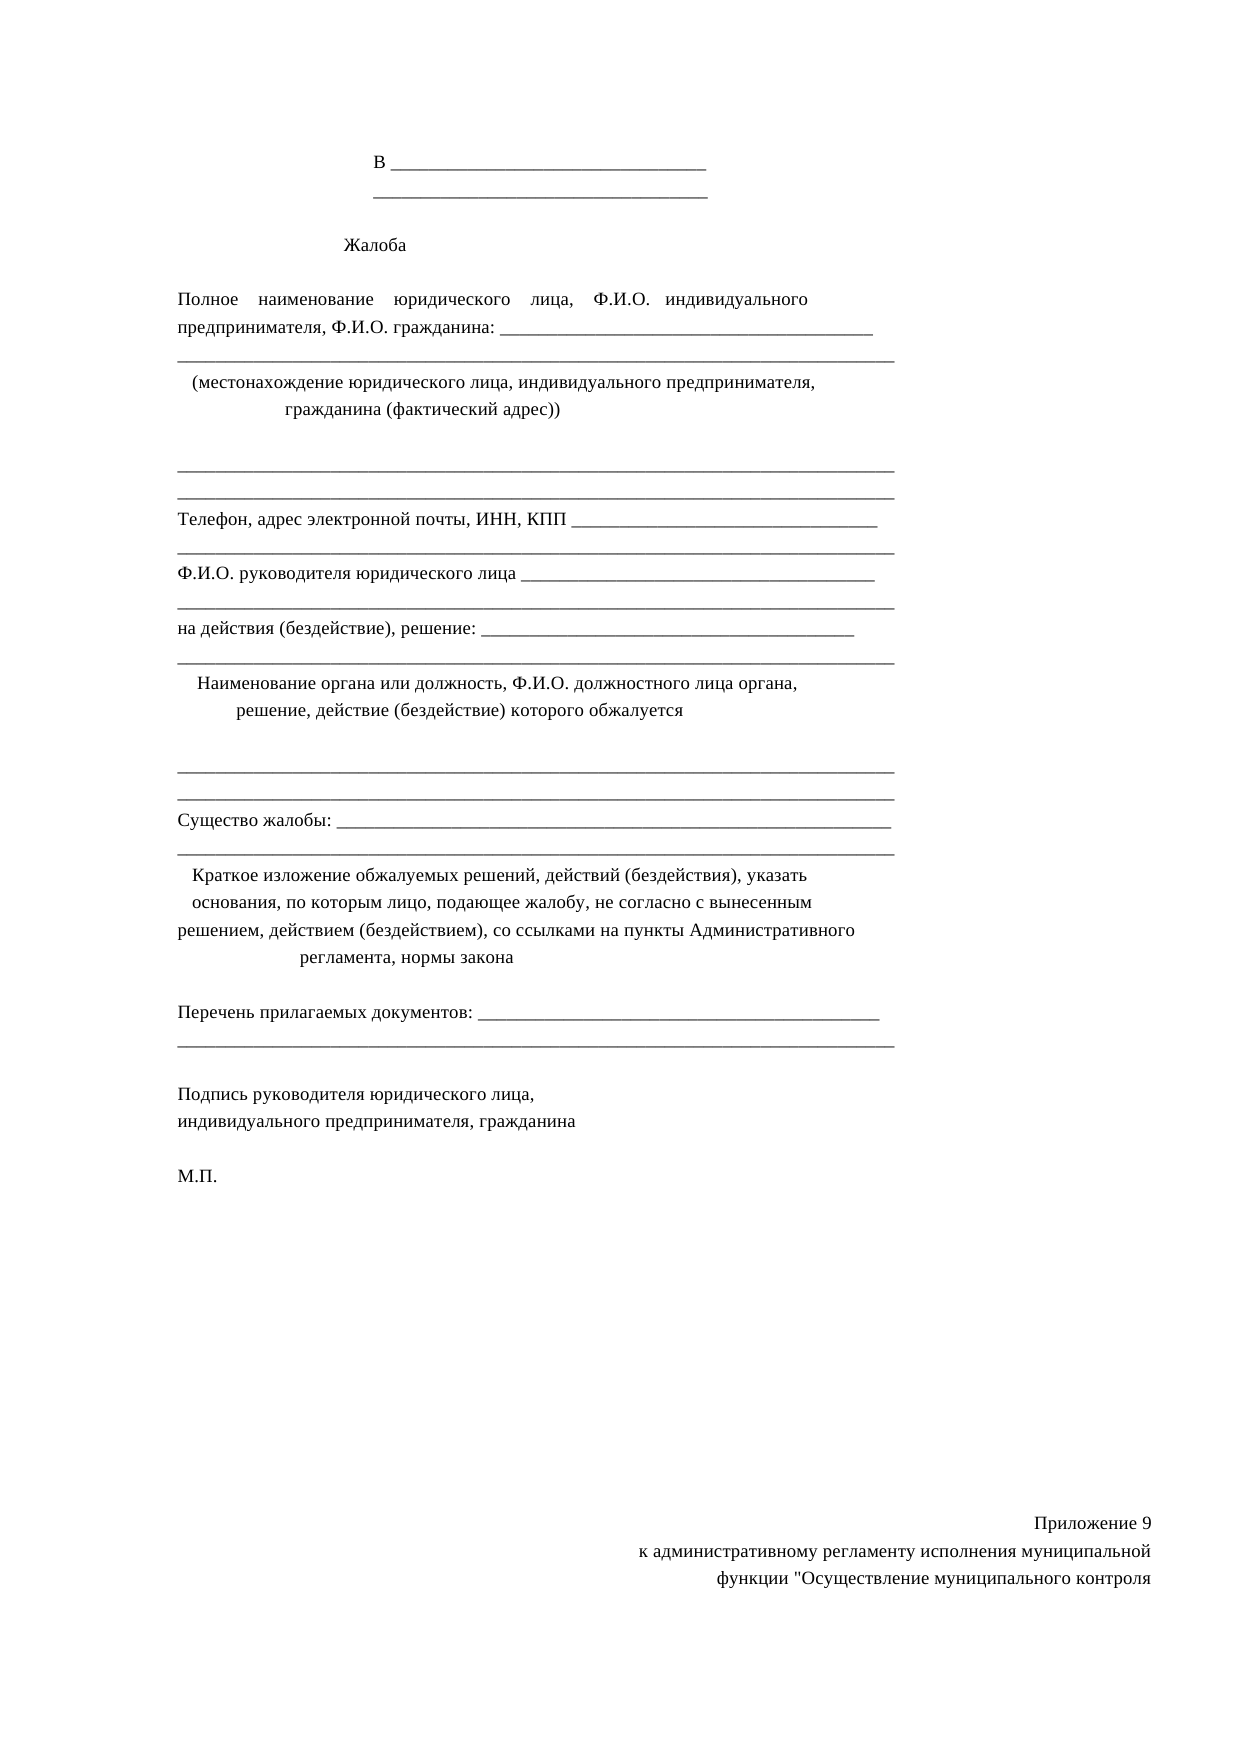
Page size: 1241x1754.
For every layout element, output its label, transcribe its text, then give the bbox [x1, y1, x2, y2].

text ___________________________________________________________________________ [177, 776, 1152, 803]
text ___________________________________________________________________________ [177, 830, 1152, 858]
text Полное наименование юридического лица, Ф.И.О. индивидуального [177, 255, 1152, 310]
text Перечень прилагаемых документов: __________________________________________ [177, 967, 1152, 1022]
text решением, действием (бездействием), со ссылками на пункты Административного [177, 913, 1152, 940]
text регламента, нормы закона [177, 940, 1152, 967]
text Наименование органа или должность, Ф.И.О. должностного лица органа, [177, 666, 1152, 693]
text ___________________________________________________________________________ [177, 584, 1152, 611]
text Телефон, адрес электронной почты, ИНН, КПП ________________________________ [177, 502, 1152, 529]
text гражданина (фактический адрес)) [177, 392, 1152, 419]
text основания, по которым лицо, подающее жалобу, не согласно с вынесенным [177, 885, 1152, 913]
text Жалоба [177, 200, 1152, 255]
text Подпись руководителя юридического лица, [177, 1049, 1152, 1104]
text ___________________________________________________________________________ [177, 721, 1152, 776]
text (местонахождение юридического лица, индивидуального предпринимателя, [177, 365, 1152, 392]
text Краткое изложение обжалуемых решений, действий (бездействия), указать [177, 858, 1152, 885]
text Ф.И.О. руководителя юридического лица _____________________________________ [177, 556, 1152, 584]
text ___________________________________________________________________________ [177, 474, 1152, 502]
text М.П. [177, 1132, 1152, 1187]
text индивидуального предпринимателя, гражданина [177, 1104, 1152, 1132]
text решение, действие (бездействие) которого обжалуется [177, 693, 1152, 721]
text В _________________________________ [177, 118, 1152, 173]
text ___________________________________________________________________________ [177, 529, 1152, 556]
text ___________________________________________________________________________ [177, 419, 1152, 474]
text предпринимателя, Ф.И.О. гражданина: _______________________________________ [177, 310, 1152, 337]
text ___________________________________________________________________________ [177, 1022, 1152, 1049]
text ___________________________________________________________________________ [177, 639, 1152, 666]
text ___________________________________________________________________________ [177, 337, 1152, 365]
text ___________________________________ [177, 173, 1152, 200]
text Существо жалобы: __________________________________________________________ [177, 803, 1152, 830]
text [177, 1452, 1152, 1588]
text на действия (бездействие), решение: _______________________________________ [177, 611, 1152, 639]
